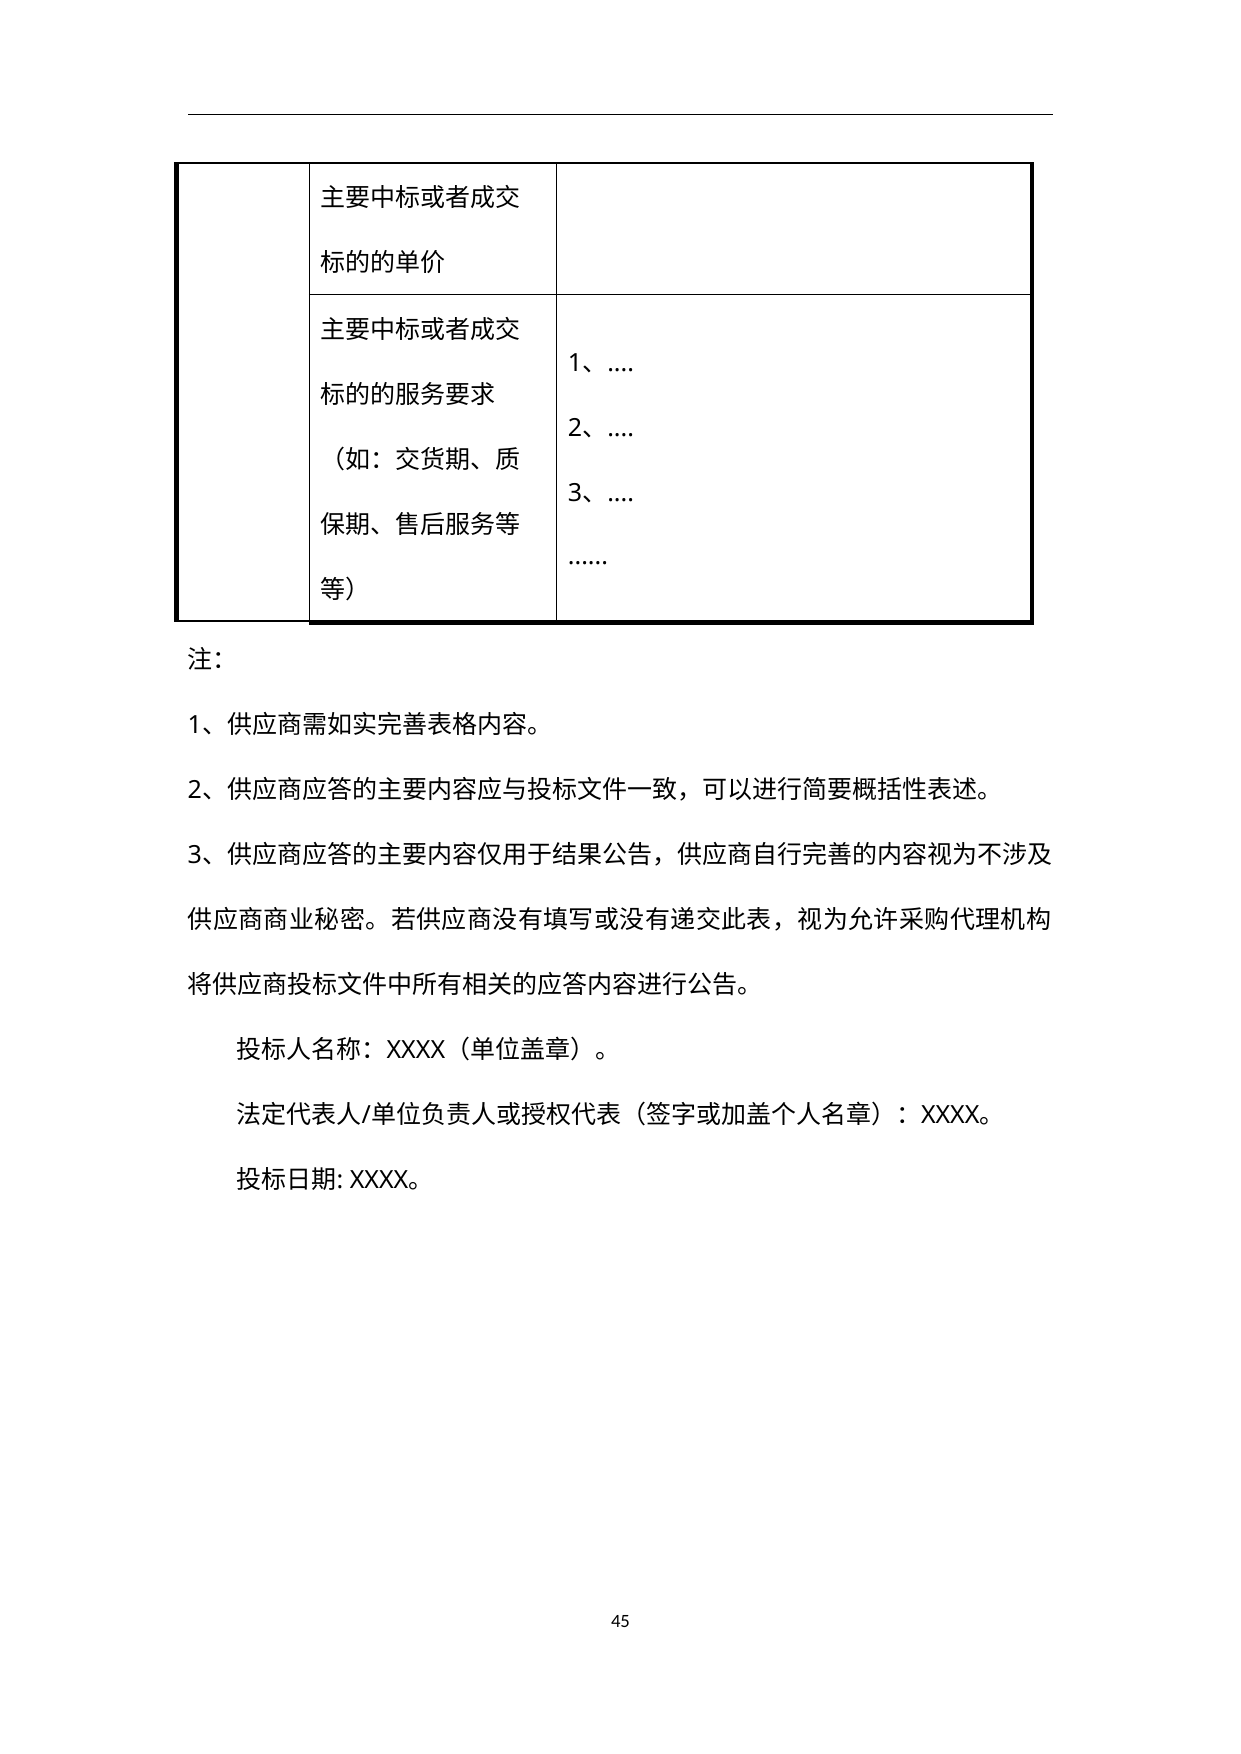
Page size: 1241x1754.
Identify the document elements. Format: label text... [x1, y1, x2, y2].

text 投标人名称：XXXX（单位盖章）。 [187, 1015, 1053, 1080]
text 注： [187, 625, 1053, 690]
table_cell [557, 164, 1030, 293]
table_cell 主要中标或者成交标的的服务要求（如：交货期、质保期、售后服务等等） [310, 295, 556, 620]
list 供应商应答的主要内容应与投标文件一致，可以进行简要概括性表述。 [187, 755, 1053, 820]
text 法定代表人/单位负责人或授权代表（签字或加盖个人名章）：XXXX。 [187, 1080, 1053, 1145]
list 供应商需如实完善表格内容。 [187, 690, 1053, 755]
table_cell .... .... .... ...... [557, 295, 1030, 620]
table_cell 主要中标或者成交标的的单价 [310, 164, 556, 293]
text 投标日期: XXXX。 [187, 1145, 1053, 1210]
list 供应商应答的主要内容仅用于结果公告，供应商自行完善的内容视为不涉及供应商商业秘密。若供应商没有填写或没有递交此表，视为允许采购代理机构将供应商投标文件中所有相关的应答内容进行公告。 [187, 820, 1053, 1015]
